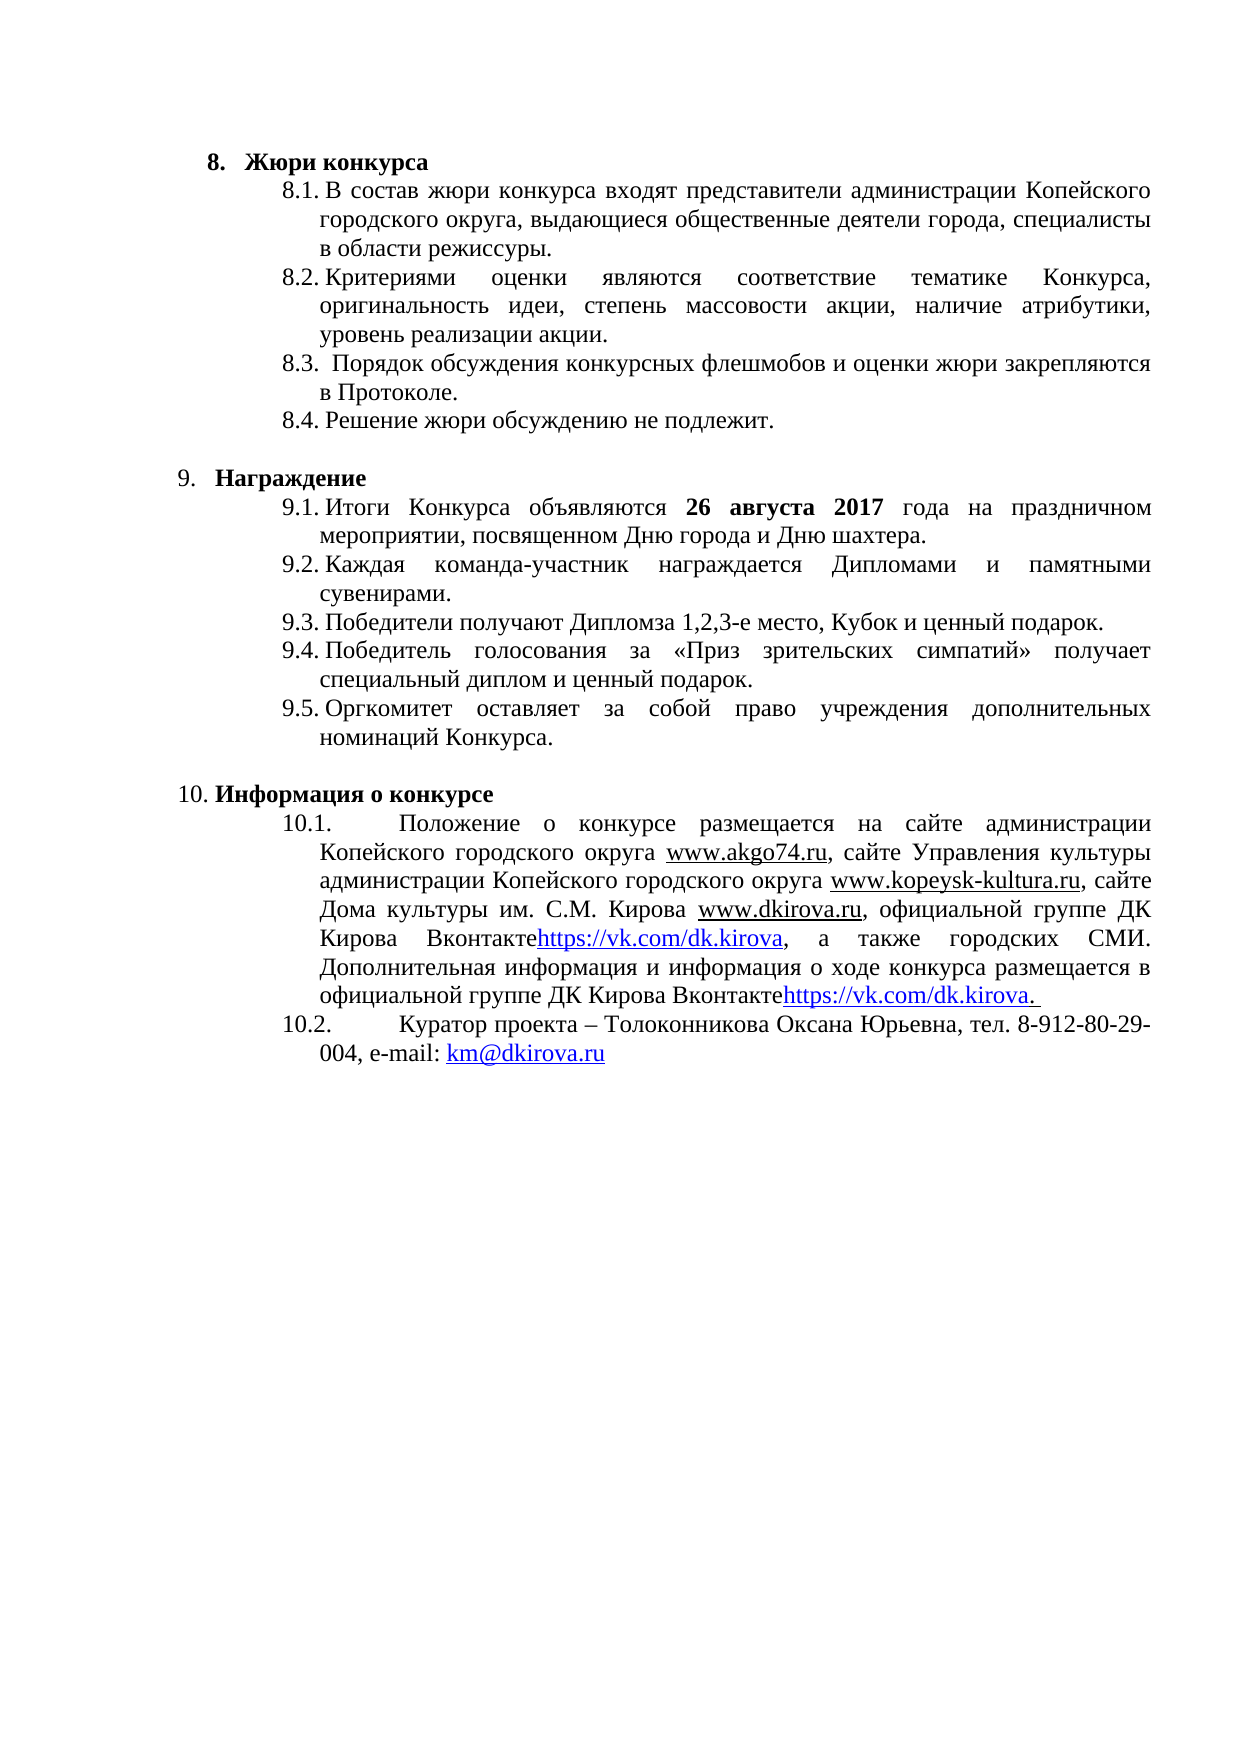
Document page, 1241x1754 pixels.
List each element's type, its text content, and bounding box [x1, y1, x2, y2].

list Каждая команда-участник награждается Дипломами и памятными сувенирами. [282, 549, 1152, 607]
list Жюри конкурса [207, 147, 1152, 176]
list В состав жюри конкурса входят представители администрации Копейского городского округа, выдающиеся общественные деятели города, специалисты в области режиссуры. [282, 176, 1152, 262]
list Порядок обсуждения конкурсных флешмобов и оценки жюри закрепляются в Протоколе. [282, 348, 1152, 406]
list Награждение [177, 463, 1152, 492]
list Куратор проекта – Толоконникова Оксана Юрьевна, тел. 8-912-80-29-004, е-mail: km@dkirova.ru [282, 1009, 1152, 1067]
list Положение о конкурсе размещается на сайте администрации Копейского городского округа www.akgo74.ru, сайте Управления культуры администрации Копейского городского округа www.kopeysk-kultura.ru, сайте Дома культуры им. С.М. Кирова www.dkirova.ru, официальной группе ДК Кирова Вконтактеhttps://vk.com/dk.kirova, а также городских СМИ. Дополнительная информация и информация о ходе конкурса размещается в официальной группе ДК Кирова Вконтактеhttps://vk.com/dk.kirova. [282, 808, 1152, 1009]
list Победитель голосования за «Приз зрительских симпатий» получает специальный диплом и ценный подарок. [282, 636, 1152, 693]
list Информация о конкурсе [177, 779, 1152, 808]
list Победители получают Дипломза 1,2,3-е место, Кубок и ценный подарок. [282, 607, 1152, 636]
list Итоги Конкурса объявляются 26 августа 2017 года на праздничном мероприятии, посвященном Дню города и Дню шахтера. [282, 492, 1152, 549]
list Оргкомитет оставляет за собой право учреждения дополнительных номинаций Конкурса. [282, 693, 1152, 751]
list Критериями оценки являются соответствие тематике Конкурса, оригинальность идеи, степень массовости акции, наличие атрибутики, уровень реализации акции. [282, 262, 1152, 348]
list Решение жюри обсуждению не подлежит. [282, 406, 1152, 434]
